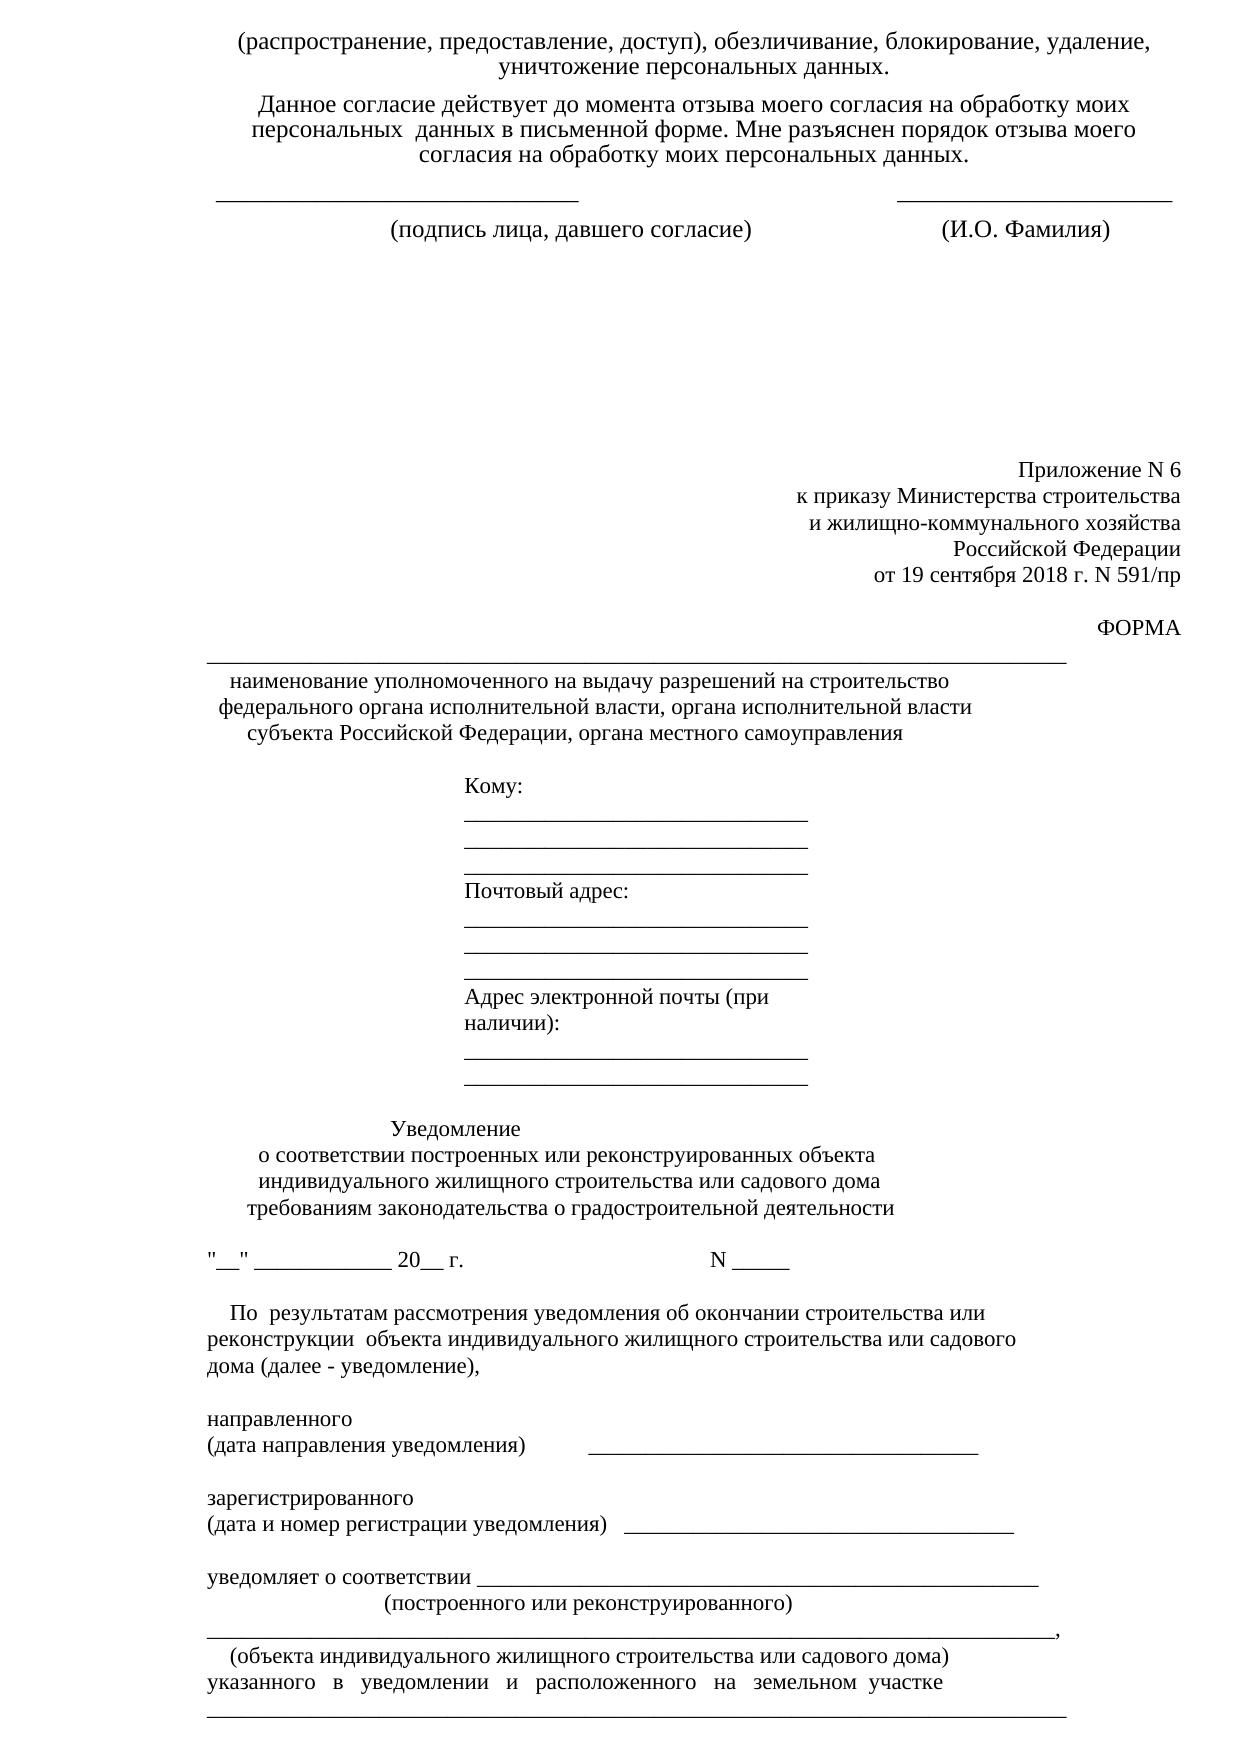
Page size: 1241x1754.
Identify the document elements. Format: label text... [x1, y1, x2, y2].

text _____________________________ ______________________ [207, 179, 1181, 204]
text индивидуального жилищного строительства или садового дома [207, 1167, 1181, 1194]
text зарегистрированного [207, 1484, 1181, 1510]
text (дата и номер регистрации уведомления) __________________________________ [207, 1510, 1181, 1536]
text (построенного или реконструированного) [207, 1589, 1181, 1615]
text (дата направления уведомления) __________________________________ [207, 1431, 1181, 1457]
text ___________________________________________________________________________ [207, 640, 1181, 667]
text ______________________________ [207, 1062, 1181, 1088]
text Почтовый адрес: [207, 877, 1181, 904]
text Российской Федерации [207, 535, 1181, 561]
text (объекта индивидуального жилищного строительства или садового дома) [207, 1642, 1181, 1668]
text требованиям законодательства о градостроительной деятельности [207, 1194, 1181, 1220]
text наименование уполномоченного на выдачу разрешений на строительство [207, 667, 1181, 693]
text Данное согласие действует до момента отзыва моего согласия на обработку моих персональных данных в письменной форме. Мне разъяснен порядок отзыва моего согласия на обработку моих персональных данных. [207, 92, 1181, 167]
text ______________________________ [207, 904, 1181, 930]
text реконструкции объекта индивидуального жилищного строительства или садового [207, 1326, 1181, 1352]
text субъекта Российской Федерации, органа местного самоуправления [207, 719, 1181, 746]
text Адрес электронной почты (при [207, 983, 1181, 1009]
text ______________________________ [207, 798, 1181, 825]
text указанного в уведомлении и расположенного на земельном участке [207, 1668, 1181, 1694]
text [207, 1694, 1181, 1721]
text ______________________________ [207, 930, 1181, 957]
text По результатам рассмотрения уведомления об окончании строительства или [207, 1299, 1181, 1326]
text направленного [207, 1404, 1181, 1431]
text федерального органа исполнительной власти, органа исполнительной власти [207, 693, 1181, 719]
text уведомляет о соответствии _________________________________________________ [207, 1563, 1181, 1589]
text Приложение N 6 [207, 456, 1181, 482]
text и жилищно-коммунального хозяйства [207, 508, 1181, 535]
text к приказу Министерства строительства [207, 482, 1181, 508]
text "__" ____________ 20__ г. N _____ [207, 1246, 1181, 1273]
text __________________________________________________________________________, [207, 1615, 1181, 1642]
text Кому: [207, 772, 1181, 798]
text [207, 29, 1181, 79]
text дома (далее - уведомление), [207, 1352, 1181, 1378]
text наличии): [207, 1009, 1181, 1036]
text ______________________________ [207, 957, 1181, 983]
text ______________________________ [207, 1036, 1181, 1062]
text ФОРМА [207, 614, 1181, 640]
text (подпись лица, давшего согласие) (И.О. Фамилия) [207, 217, 1181, 242]
text ______________________________ [207, 825, 1181, 851]
text Уведомление [207, 1115, 1181, 1141]
text от 19 сентября 2018 г. N 591/пр [207, 561, 1181, 588]
text о соответствии построенных или реконструированных объекта [207, 1141, 1181, 1167]
text ______________________________ [207, 851, 1181, 877]
